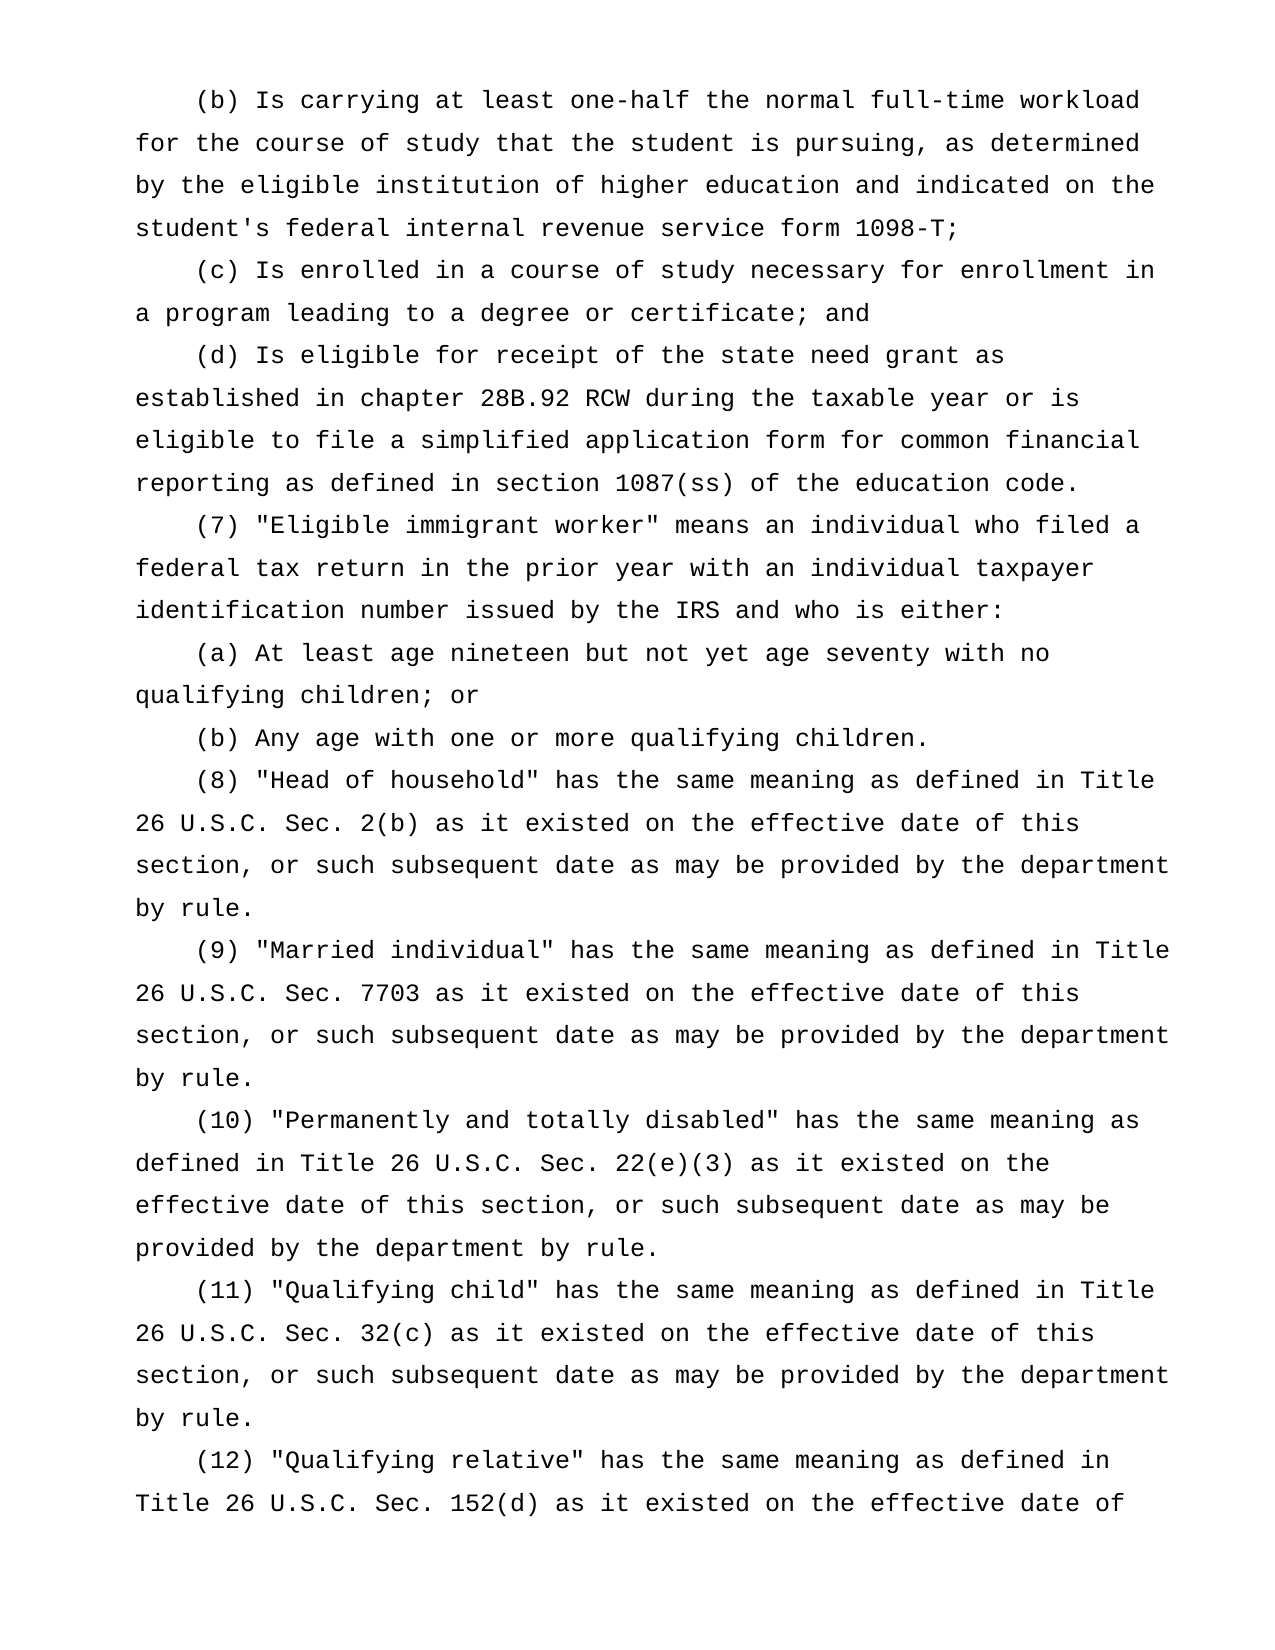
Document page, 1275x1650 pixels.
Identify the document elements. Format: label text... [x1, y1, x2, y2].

text (8) "Head of household" has the same meaning as defined in Title 26 U.S.C. Sec. 2(b) as it existed on the effective date of this section, or such subsequent date as may be provided by the department by rule. [135, 755, 1170, 925]
text (c) Is enrolled in a course of study necessary for enrollment in a program leading to a degree or certificate; and [135, 245, 1170, 330]
text (b) Any age with one or more qualifying children. [135, 712, 1170, 755]
text (7) "Eligible immigrant worker" means an individual who filed a federal tax return in the prior year with an individual taxpayer identification number issued by the IRS and who is either: [135, 500, 1170, 627]
text (d) Is eligible for receipt of the state need grant as established in chapter 28B.92 RCW during the taxable year or is eligible to file a simplified application form for common financial reporting as defined in section 1087(ss) of the education code. [135, 330, 1170, 500]
text (9) "Married individual" has the same meaning as defined in Title 26 U.S.C. Sec. 7703 as it existed on the effective date of this section, or such subsequent date as may be provided by the department by rule. [135, 925, 1170, 1095]
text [135, 1435, 1170, 1520]
text (a) At least age nineteen but not yet age seventy with no qualifying children; or [135, 627, 1170, 712]
text (b) Is carrying at least one-half the normal full-time workload for the course of study that the student is pursuing, as determined by the eligible institution of higher education and indicated on the student's federal internal revenue service form 1098-T; [135, 75, 1170, 245]
text (11) "Qualifying child" has the same meaning as defined in Title 26 U.S.C. Sec. 32(c) as it existed on the effective date of this section, or such subsequent date as may be provided by the department by rule. [135, 1265, 1170, 1435]
text (10) "Permanently and totally disabled" has the same meaning as defined in Title 26 U.S.C. Sec. 22(e)(3) as it existed on the effective date of this section, or such subsequent date as may be provided by the department by rule. [135, 1095, 1170, 1265]
